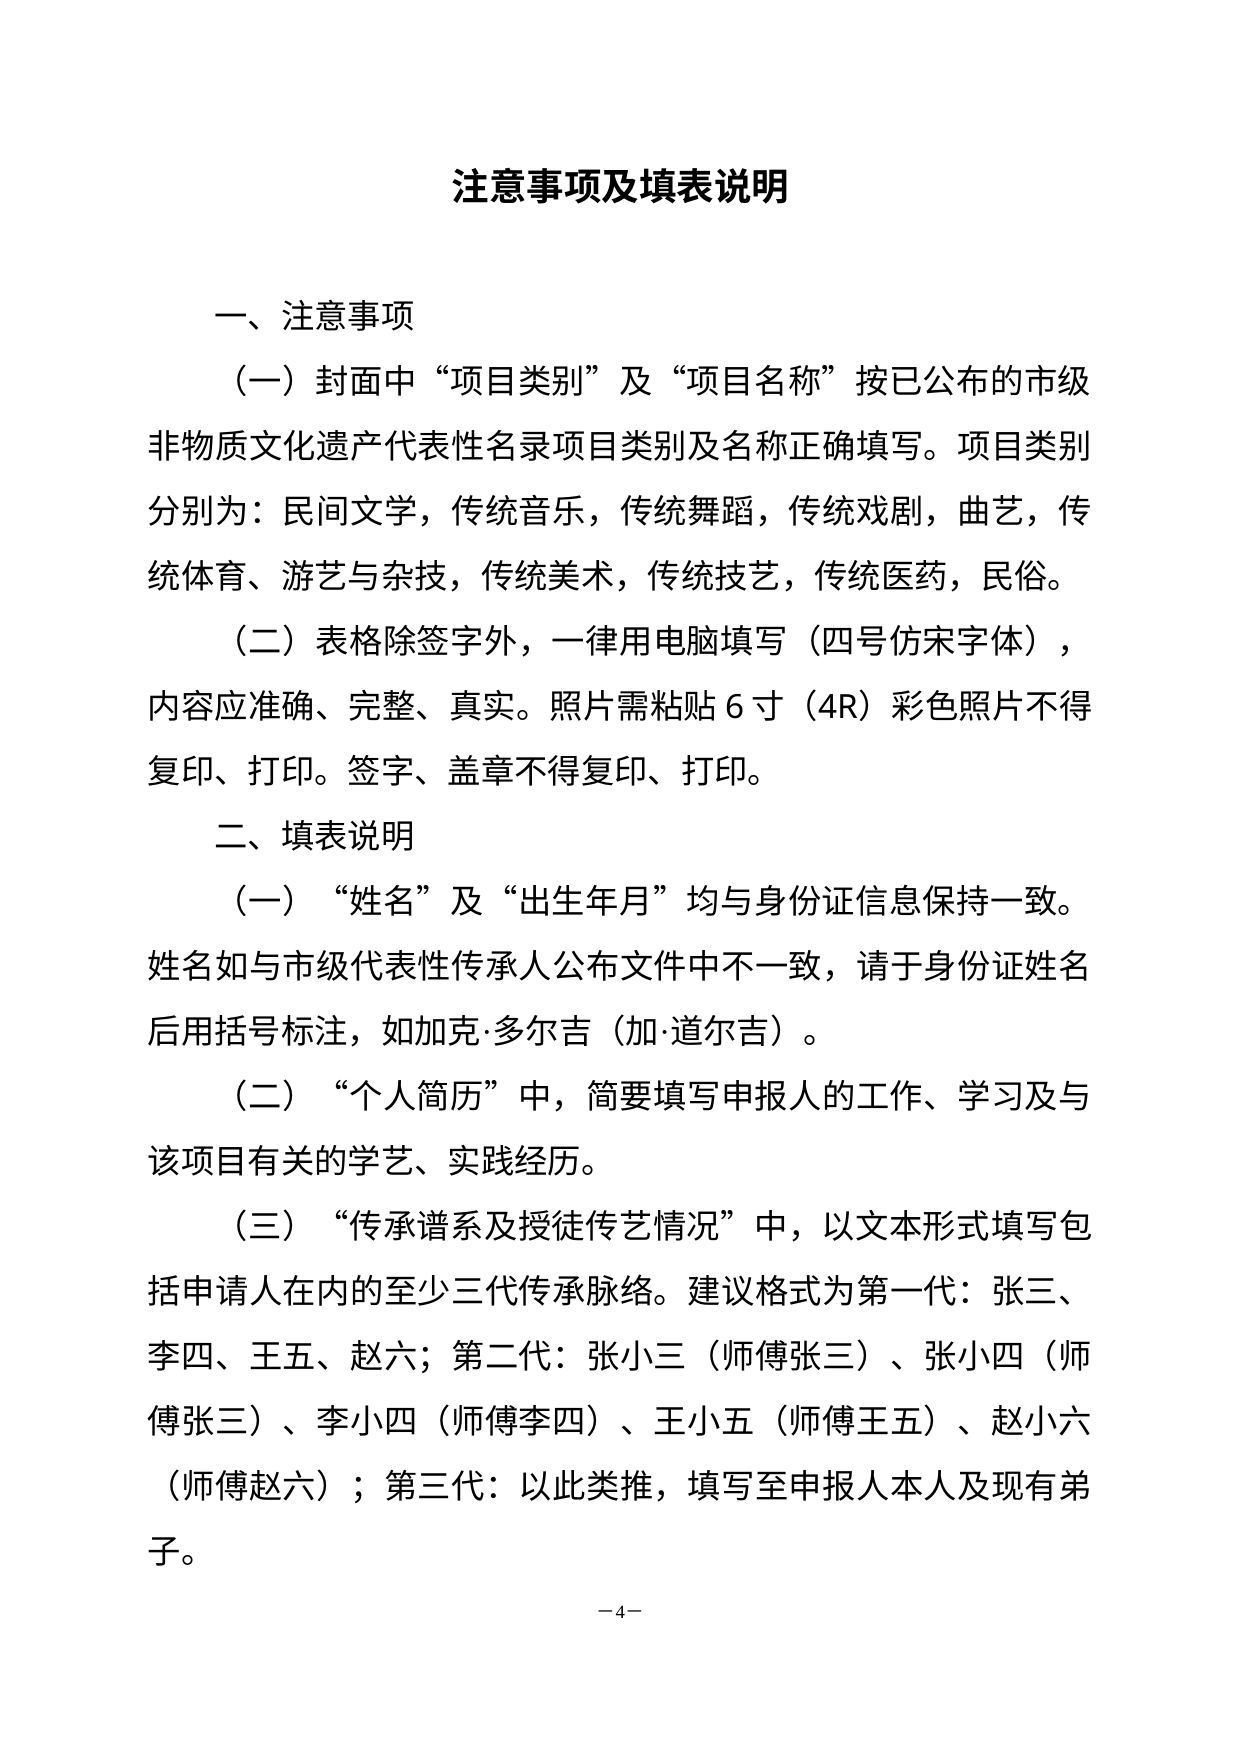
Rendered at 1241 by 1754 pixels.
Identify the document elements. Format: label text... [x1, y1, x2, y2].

text （一）“姓名”及“出生年月”均与身份证信息保持一致。姓名如与市级代表性传承人公布文件中不一致，请于身份证姓名后用括号标注，如加克·多尔吉（加·道尔吉）。 [148, 866, 1092, 1061]
text 注意事项及填表说明 [148, 151, 1092, 216]
text （二）表格除签字外，一律用电脑填写（四号仿宋字体），内容应准确、完整、真实。照片需粘贴6寸（4R）彩色照片不得复印、打印。签字、盖章不得复印、打印。 [148, 606, 1092, 801]
text 一、注意事项 [148, 281, 1092, 346]
text 二、填表说明 [148, 801, 1092, 866]
text （三）“传承谱系及授徒传艺情况”中，以文本形式填写包括申请人在内的至少三代传承脉络。建议格式为第一代：张三、李四、王五、赵六；第二代：张小三（师傅张三）、张小四（师傅张三）、李小四（师傅李四）、王小五（师傅王五）、赵小六（师傅赵六）；第三代：以此类推，填写至申报人本人及现有弟子。 [148, 1191, 1092, 1581]
text （一）封面中“项目类别”及“项目名称”按已公布的市级非物质文化遗产代表性名录项目类别及名称正确填写。项目类别分别为：民间文学，传统音乐，传统舞蹈，传统戏剧，曲艺，传统体育、游艺与杂技，传统美术，传统技艺，传统医药，民俗。 [148, 346, 1092, 606]
text （二）“个人简历”中，简要填写申报人的工作、学习及与该项目有关的学艺、实践经历。 [148, 1061, 1092, 1191]
